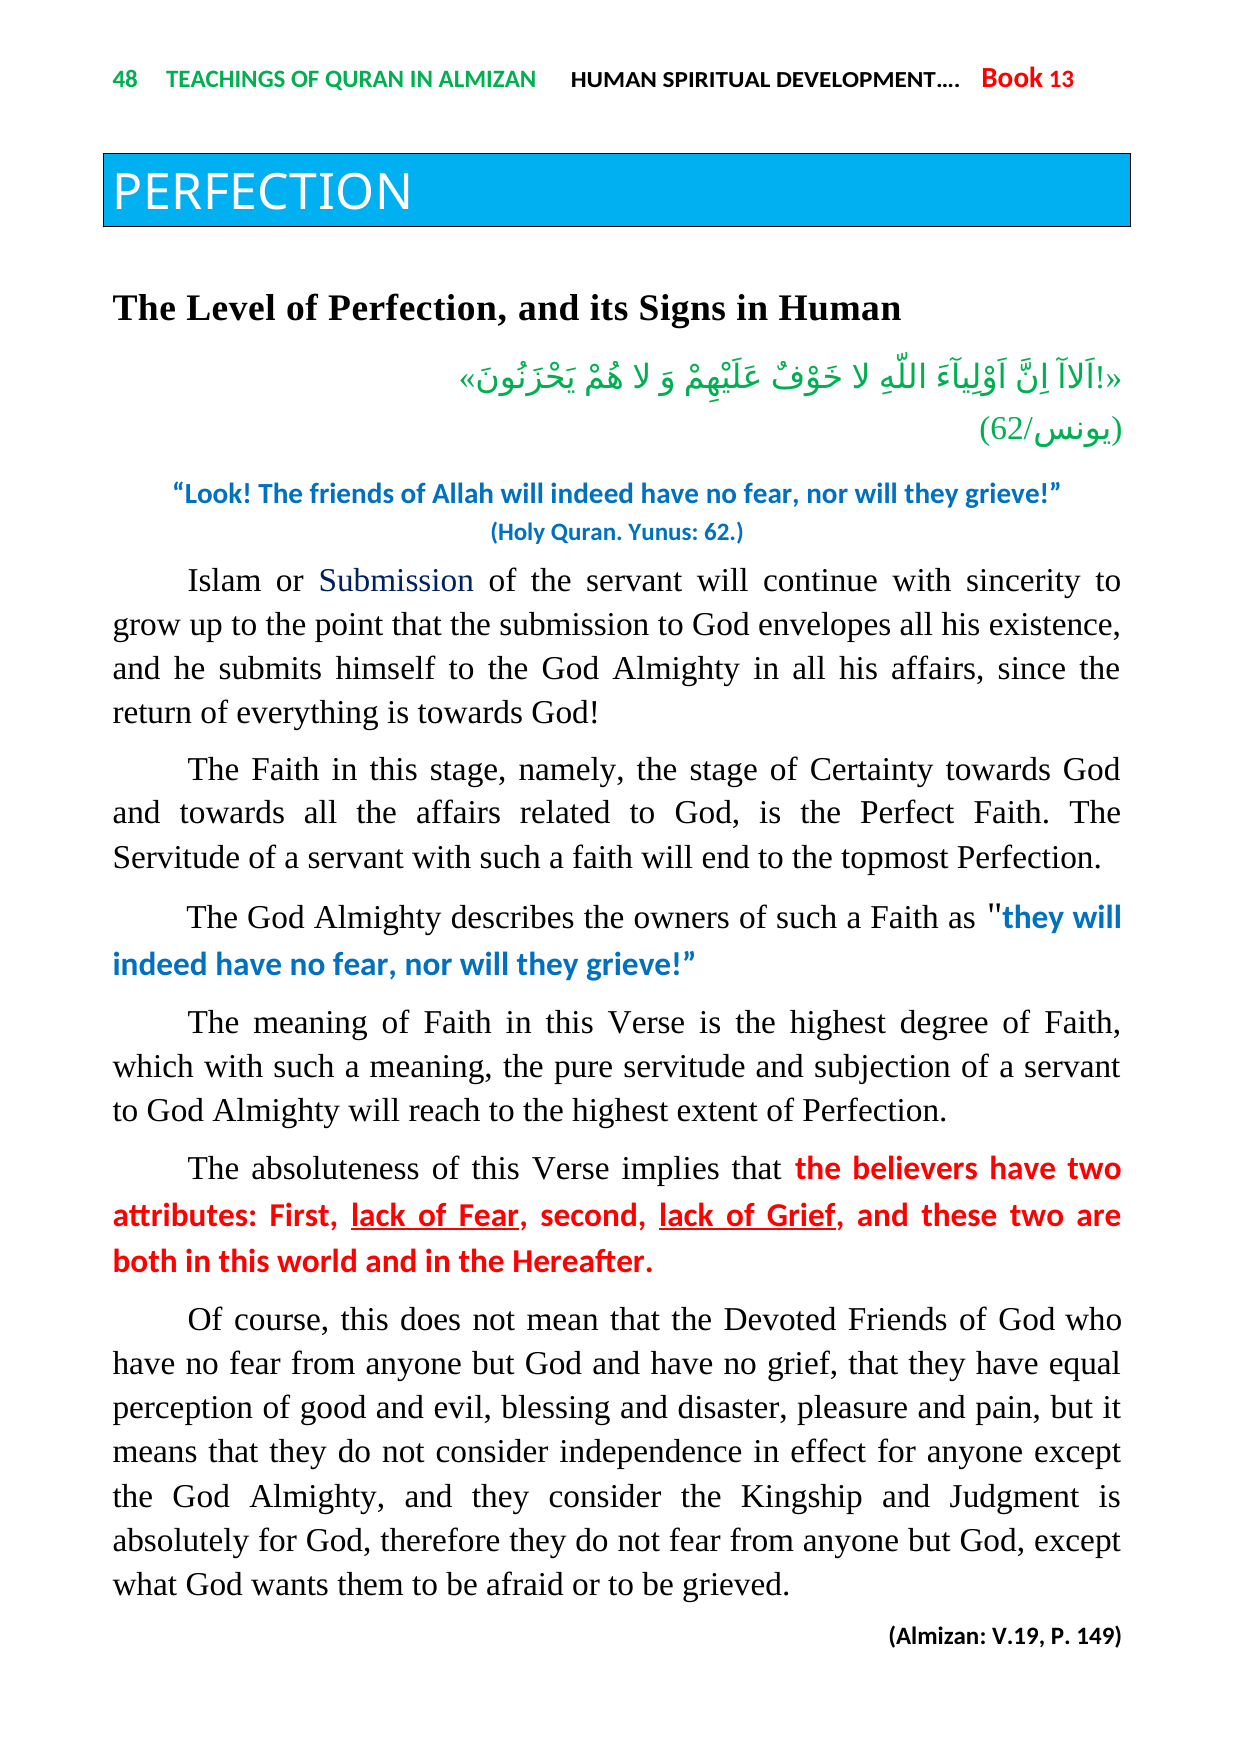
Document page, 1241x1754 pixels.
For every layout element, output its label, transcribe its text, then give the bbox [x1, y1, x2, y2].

subtitle PERFECTION [104, 154, 1130, 226]
text (62/يونس) [112, 408, 1122, 446]
text The absoluteness of this Verse implies that the believers have two attributes: First, lack of Fear, second, lack of Grief, and these two are both in this world and in the Hereafter. [112, 1147, 1122, 1281]
text «اَلاآ اِنَّ اَوْلِيآءَ اللّهِ لا خَوْفٌ عَلَيْهِمْ وَ لا هُمْ يَحْزَنُونَ!» [112, 357, 1122, 395]
text (Almizan: V.19, P. 149) [112, 1621, 1122, 1651]
text Of course, this does not mean that the Devoted Friends of God who have no fear from anyone but God and have no grief, that they have equal perception of good and evil, blessing and disaster, pleasure and pain, but it means that they do not consider independence in effect for anyone except the God Almighty, and they consider the Kingship and Judgment is absolutely for God, therefore they do not fear from anyone but God, except what God wants them to be afraid or to be grieved. [112, 1299, 1122, 1602]
text The God Almighty describes the owners of such a Faith as "they will indeed have no fear, nor will they grieve!” [112, 893, 1122, 983]
text The meaning of Faith in this Verse is the highest degree of Faith, which with such a meaning, the pure servitude and subjection of a servant to God Almighty will reach to the highest extent of Perfection. [112, 1002, 1122, 1128]
subtitle The Level of Perfection, and its Signs in Human [112, 286, 1122, 329]
text The Faith in this stage, namely, the stage of Certainty towards God and towards all the affairs related to God, is the Perfect Faith. The Servitude of a servant with such a faith will end to the topmost Perfection. [112, 749, 1122, 875]
text (Holy Quran. Yunus: 62.) [112, 516, 1122, 547]
text “Look! The friends of Allah will indeed have no fear, nor will they grieve!” [112, 475, 1122, 511]
text Islam or Submission of the servant will continue with sincerity to grow up to the point that the submission to God envelopes all his existence, and he submits himself to the God Almighty in all his affairs, since the return of everything is towards God! [112, 560, 1122, 731]
